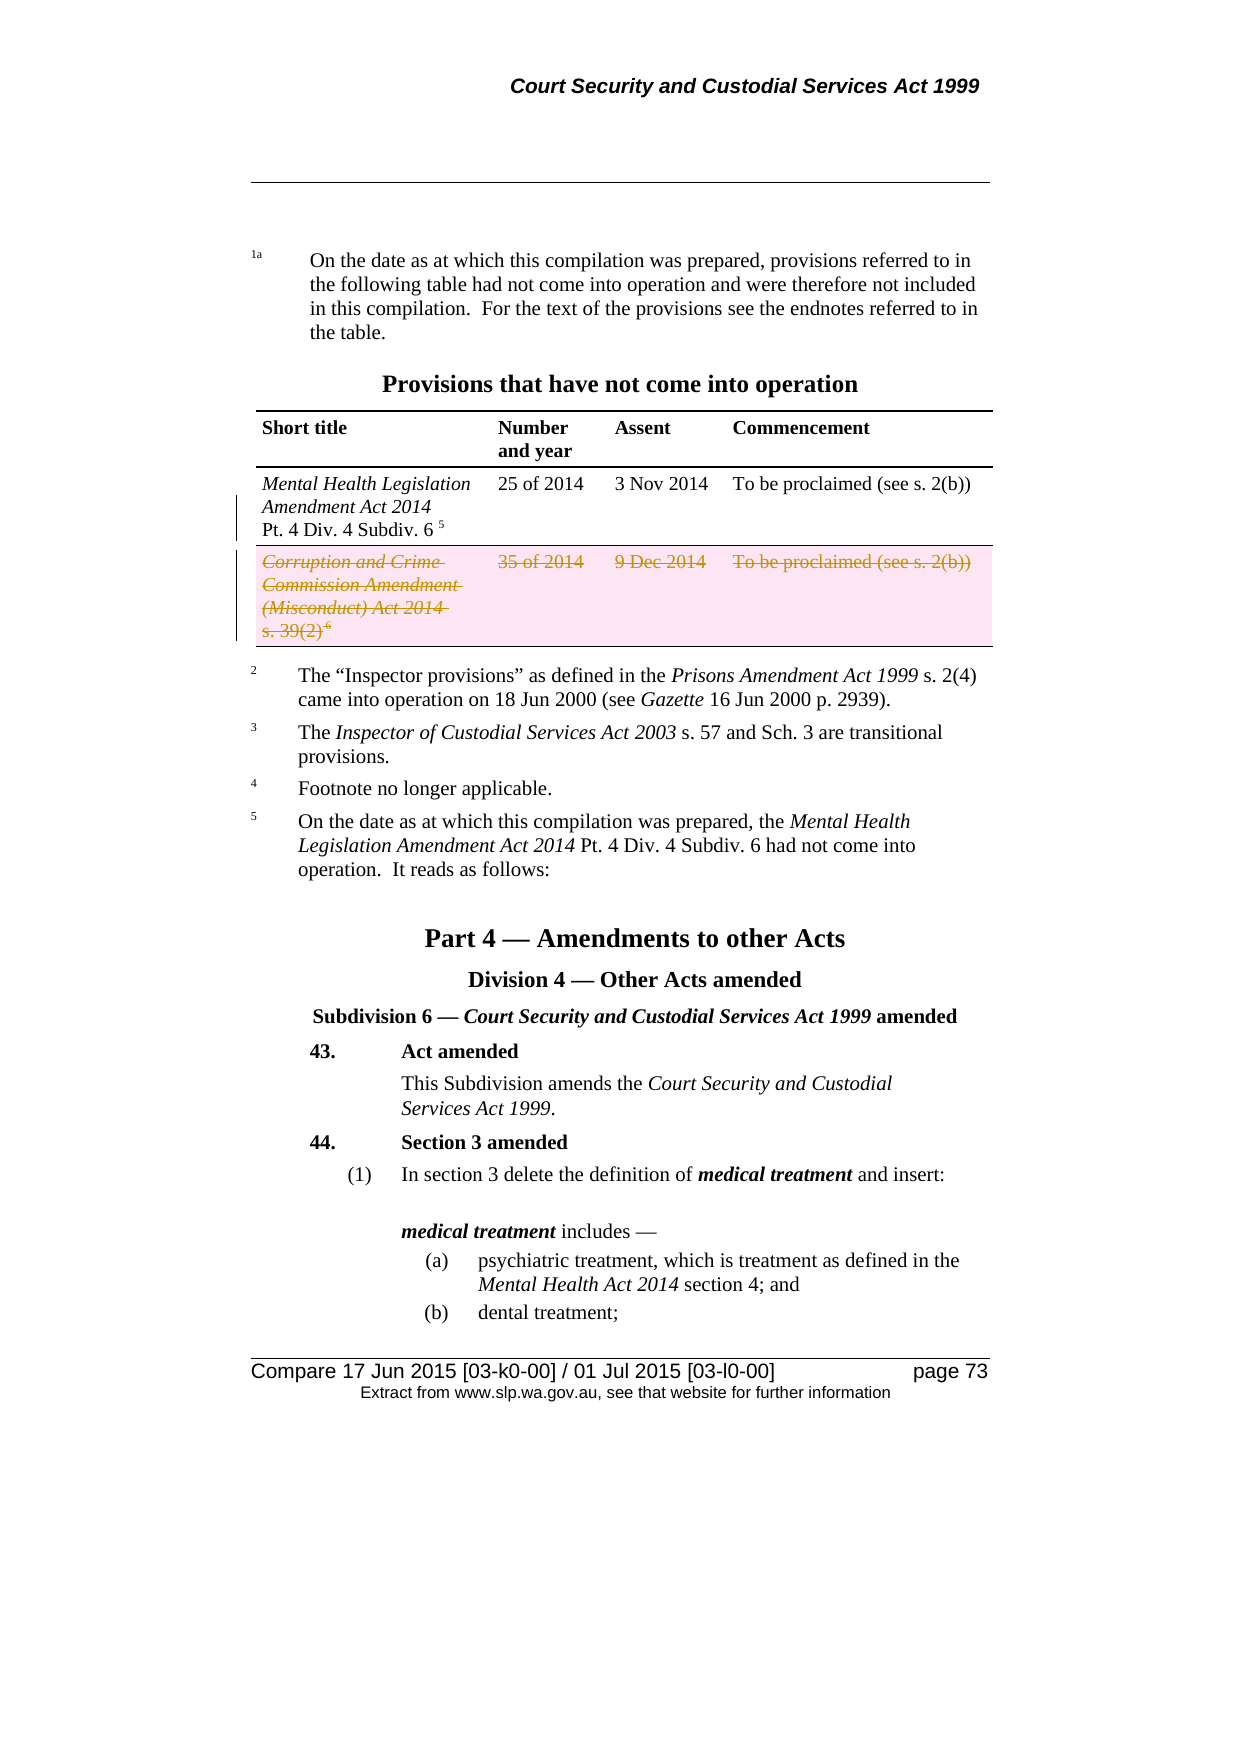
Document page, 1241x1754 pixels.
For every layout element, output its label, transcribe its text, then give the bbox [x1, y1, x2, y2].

subtitle Provisions that have not come into operation [251, 369, 990, 397]
text 5 On the date as at which this compilation was prepared, the Mental Health Legislation Amendment Act 2014 Pt. 4 Div. 4 Subdiv. 6 had not come into operation. It reads as follows: [251, 808, 990, 881]
subtitle 44. Section 3 amended [309, 1130, 960, 1154]
table_header Assent [609, 412, 727, 466]
text 2 The “Inspector provisions” as defined in the Prisons Amendment Act 1999 s. 2(4) came into operation on 18 Jun 2000 (see Gazette 16 Jun 2000 p. 2939). [251, 663, 990, 711]
table_header Short title [256, 412, 492, 466]
subtitle Division 4 — Other Acts amended [309, 966, 960, 992]
text (a) psychiatric treatment, which is treatment as defined in the Mental Health Act 2014 section 4; and [389, 1247, 960, 1296]
text This Subdivision amends the Court Security and Custodial Services Act 1999. [312, 1071, 960, 1119]
text (1) In section 3 delete the definition of medical treatment and insert: [312, 1162, 960, 1186]
text medical treatment includes — [369, 1219, 960, 1243]
text 1a On the date as at which this compilation was prepared, provisions referred to in the following table had not come into operation and were therefore not included in this compilation. For the text of the provisions see the endnotes referred to in the table. [251, 247, 990, 344]
subtitle Part 4 — Amendments to other Acts [309, 922, 960, 953]
subtitle 43. Act amended [309, 1039, 960, 1063]
table_cell 25 of 2014 [492, 468, 608, 545]
text 4 Footnote no longer applicable. [251, 776, 990, 800]
table_cell Mental Health Legislation Amendment Act 2014 Pt. 4 Div. 4 Subdiv. 6 5 [256, 468, 492, 545]
table_cell To be proclaimed (see s. 2(b)) [727, 468, 992, 545]
table_cell 3 Nov 2014 [609, 468, 727, 545]
table_header Number and year [492, 412, 608, 466]
table_header Commencement [727, 412, 992, 466]
text 3 The Inspector of Custodial Services Act 2003 s. 57 and Sch. 3 are transitional provisions. [251, 720, 990, 768]
subtitle Subdivision 6 — Court Security and Custodial Services Act 1999 amended [309, 1004, 960, 1028]
text (b) dental treatment; [389, 1300, 960, 1324]
